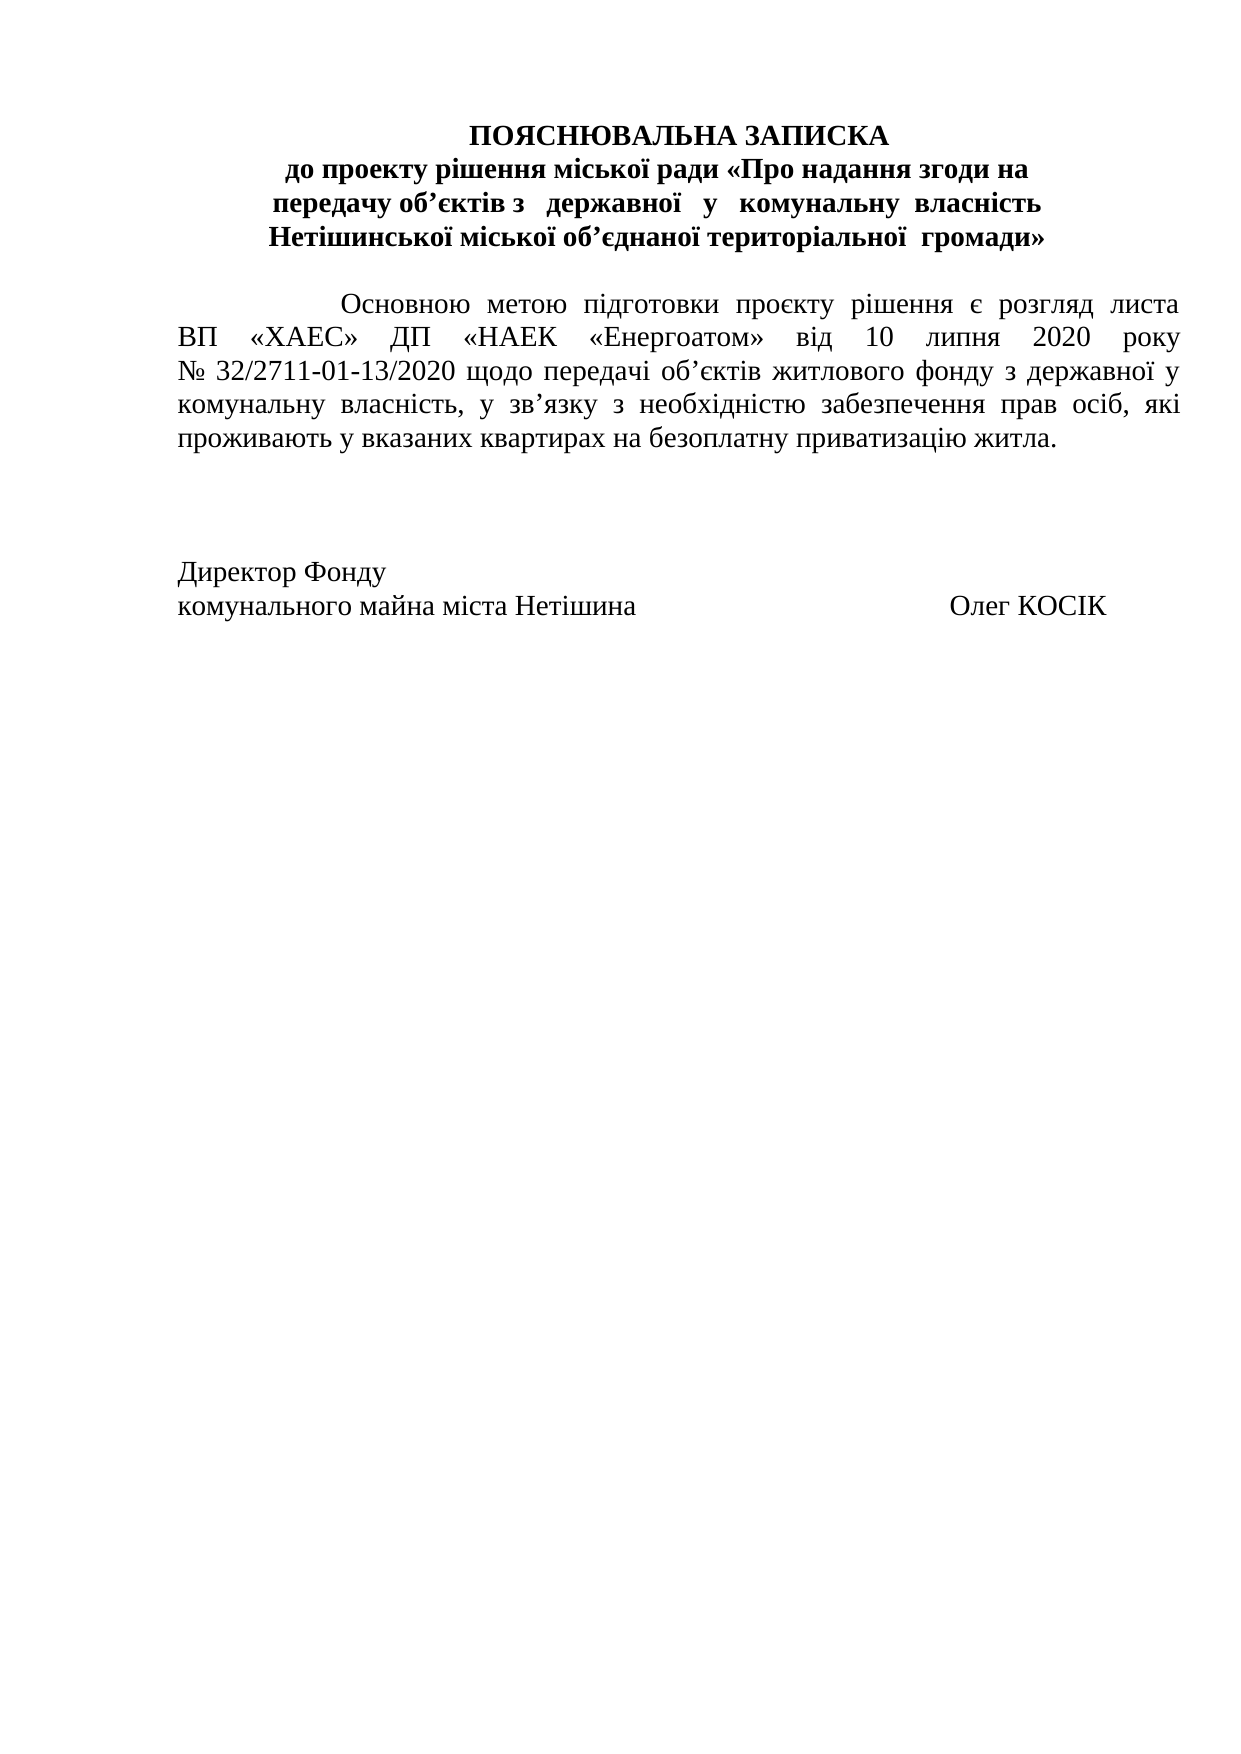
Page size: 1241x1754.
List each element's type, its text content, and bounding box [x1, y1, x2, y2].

text ПОЯСНЮВАЛЬНА ЗАПИСКА [177, 118, 1181, 152]
text Директор Фонду [177, 554, 1181, 588]
text Основною метою підготовки проєкту рішення є розгляд листа ВП «ХАЕС» ДП «НАЕК «Енергоатом» від 10 липня 2020 року № 32/2711-01-13/2020 щодо передачі об’єктів житлового фонду з державної у комунальну власність, у зв’язку з необхідністю забезпечення прав осіб, які проживають у вказаних квартирах на безоплатну приватизацію житла. [177, 286, 1181, 453]
text до проекту рішення міської ради «Про надання згоди на передачу об’єктів з державної у комунальну власність [251, 152, 1063, 219]
text Нетішинської міської об’єднаної територіальної громади» [251, 219, 1063, 252]
text комунального майна міста Нетішина Олег КОСІК [177, 588, 1181, 621]
